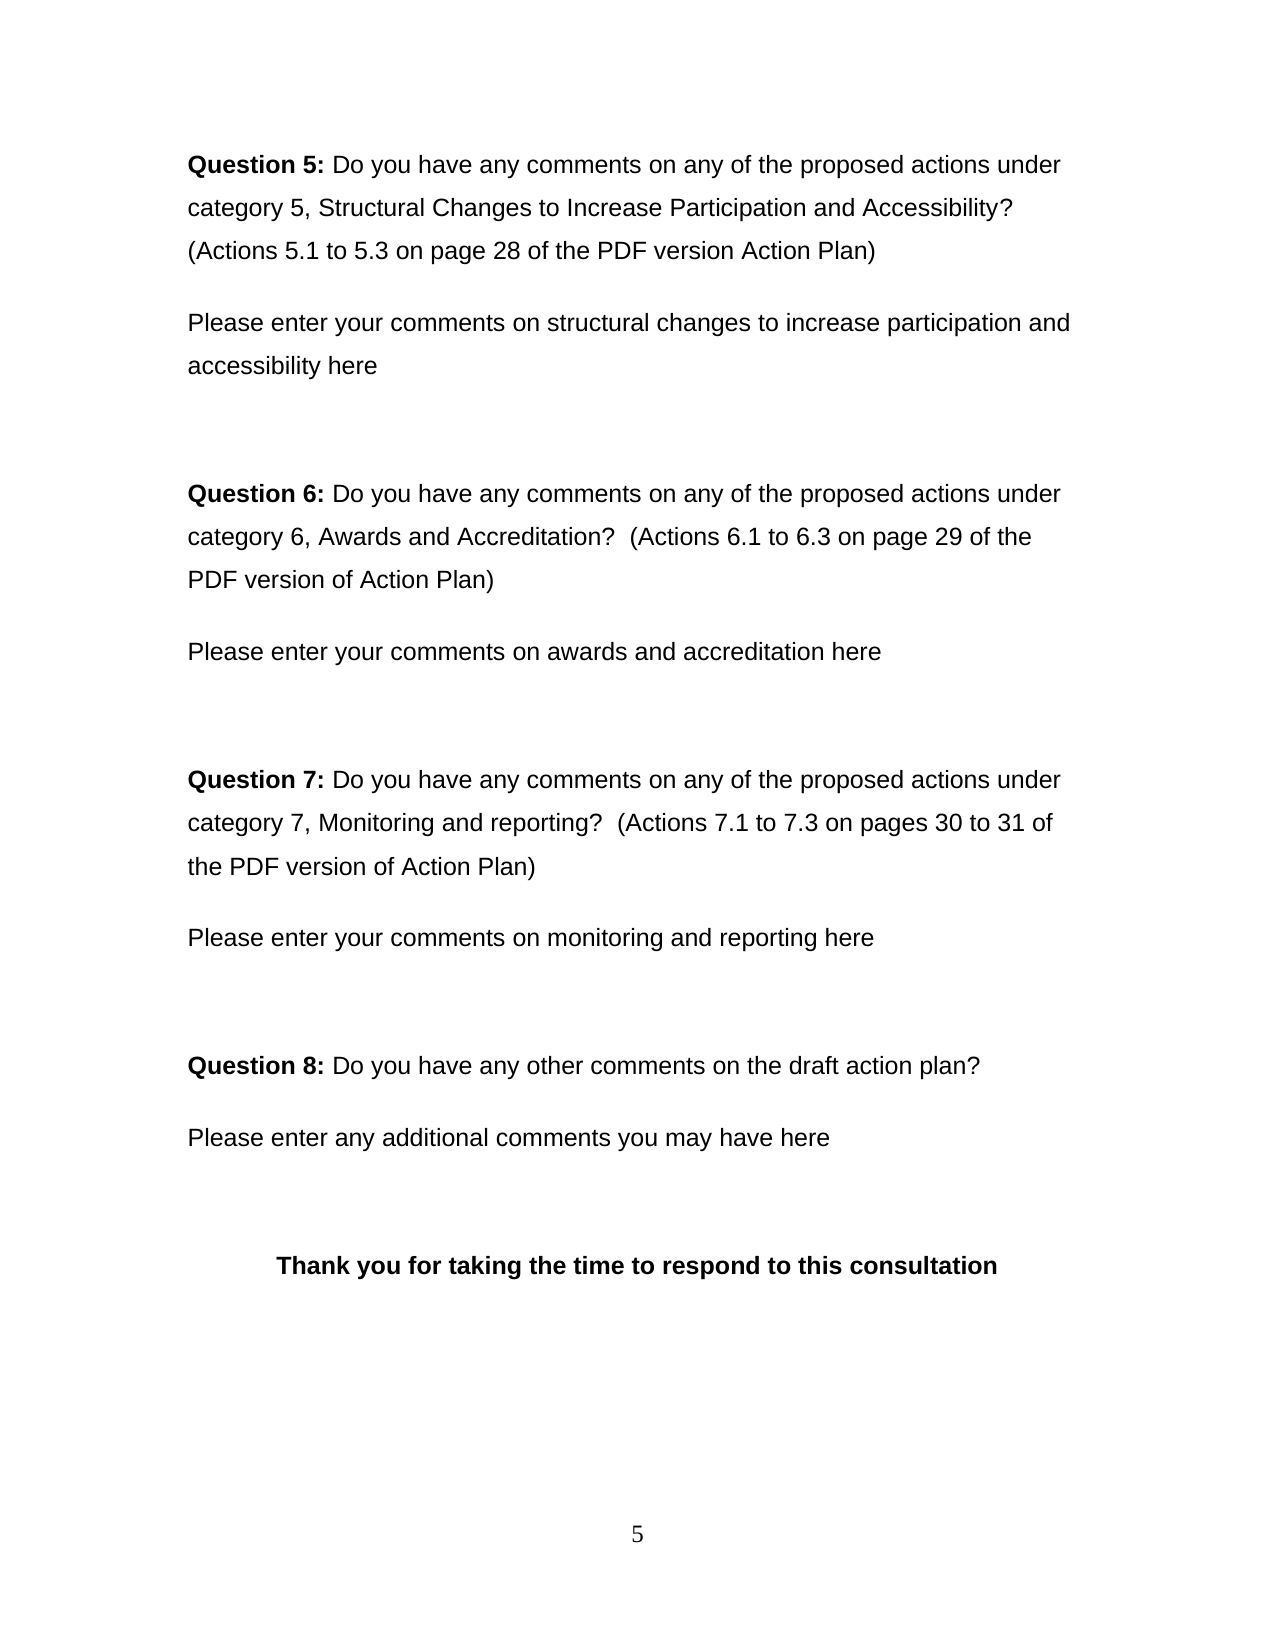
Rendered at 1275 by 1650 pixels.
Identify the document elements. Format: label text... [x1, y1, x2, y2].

text Thank you for taking the time to respond to this consultation [187, 1251, 1087, 1280]
text Please enter your comments on awards and accreditation here [187, 637, 1087, 666]
text Please enter any additional comments you may have here [187, 1123, 1087, 1152]
text Question 6: Do you have any comments on any of the proposed actions under category 6, Awards and Accreditation? (Actions 6.1 to 6.3 on page 29 of the PDF version of Action Plan) [187, 479, 1087, 594]
text Question 8: Do you have any other comments on the draft action plan? [187, 1051, 1087, 1080]
text Please enter your comments on monitoring and reporting here [187, 923, 1087, 952]
text Question 5: Do you have any comments on any of the proposed actions under category 5, Structural Changes to Increase Participation and Accessibility? (Actions 5.1 to 5.3 on page 28 of the PDF version Action Plan) [187, 150, 1087, 265]
text Please enter your comments on structural changes to increase participation and accessibility here [187, 308, 1087, 380]
text Question 7: Do you have any comments on any of the proposed actions under category 7, Monitoring and reporting? (Actions 7.1 to 7.3 on pages 30 to 31 of the PDF version of Action Plan) [187, 765, 1087, 880]
